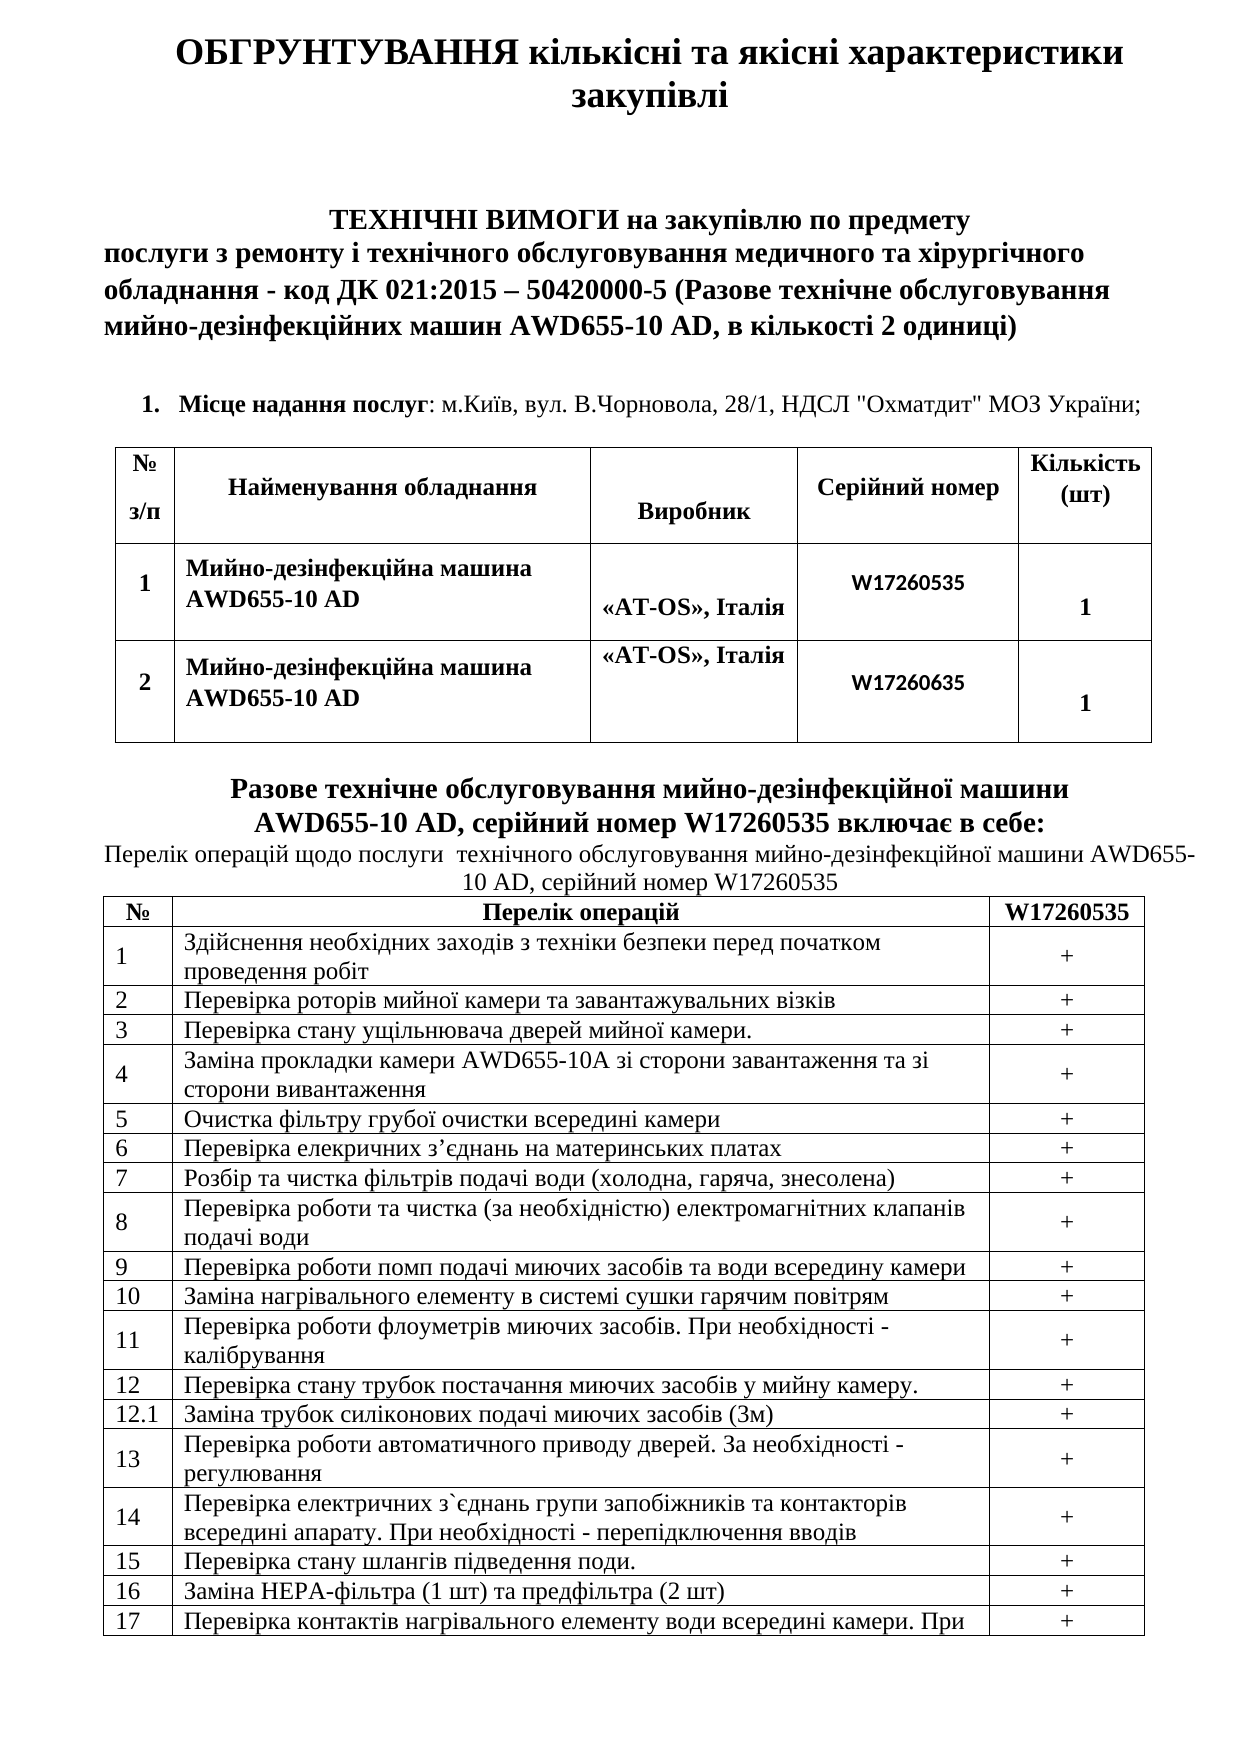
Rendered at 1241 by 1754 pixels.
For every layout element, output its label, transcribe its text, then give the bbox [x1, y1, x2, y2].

table_header W17260535 [990, 897, 1144, 926]
table_cell + [990, 1015, 1144, 1044]
table_cell + [990, 1606, 1144, 1635]
list Місце надання послуг: м.Київ, вул. В.Чорновола, 28/1, НДСЛ "Охматдит" МОЗ України; [141, 389, 1196, 418]
table_cell + [990, 1193, 1144, 1251]
table_cell «AT-OS», Італія [591, 641, 797, 742]
table_cell + [990, 1134, 1144, 1162]
table_cell Перевірка стану ущільнювача дверей мийної камери. [173, 1015, 989, 1044]
table_cell + [990, 1163, 1144, 1192]
table_cell Перевірка роботи та чистка (за необхідністю) електромагнітних клапанів подачі води [173, 1193, 989, 1251]
table_cell Перевірка стану трубок постачання миючих засобів у мийну камеру. [173, 1370, 989, 1398]
table_cell Перевірка електричних з`єднань групи запобіжників та контакторів всередині апарату. При необхідності - перепідключення вводів [173, 1488, 989, 1545]
text послуги з ремонту і технічного обслуговування медичного та хірургічного обладнання - код ДК 021:2015 – 50420000-5 (Разове технічне обслуговування мийно-дезінфекційних машин AWD655-10 AD, в кількості 2 одиниці) [103, 236, 1196, 341]
table_cell Очистка фільтру грубої очистки всередині камери [173, 1104, 989, 1132]
table_cell + [990, 1429, 1144, 1487]
table_cell Здійснення необхідних заходів з техніки безпеки перед початком проведення робіт [173, 927, 989, 984]
table_cell 10 [104, 1281, 172, 1310]
table_cell 9 [104, 1252, 172, 1280]
table_cell + [990, 1252, 1144, 1280]
table_cell + [990, 1045, 1144, 1103]
table_cell Перевірка роторів мийної камери та завантажувальних візків [173, 986, 989, 1014]
table_cell W17260535 [798, 544, 1018, 639]
table_cell Перевірка елекричних з’єднань на материнських платах [173, 1134, 989, 1162]
table_cell W17260635 [798, 641, 1018, 742]
text ОБГРУНТУВАННЯ кількісні та якісні характеристики закупівлі [103, 29, 1196, 116]
table_cell «AT-OS», Італія [591, 544, 797, 639]
table_cell + [990, 1281, 1144, 1310]
table_cell Мийно-дезінфекційна машина AWD655-10 AD [175, 641, 590, 742]
table_cell 5 [104, 1104, 172, 1132]
table_cell Заміна HEPA-фільтра (1 шт) та предфільтра (2 шт) [173, 1576, 989, 1605]
table_cell + [990, 1370, 1144, 1398]
table_cell 4 [104, 1045, 172, 1103]
table_cell 7 [104, 1163, 172, 1192]
table_cell 14 [104, 1488, 172, 1545]
table_cell Мийно-дезінфекційна машина AWD655-10 AD [175, 544, 590, 639]
table_cell 1 [104, 927, 172, 984]
table_cell 12 [104, 1370, 172, 1398]
table_cell + [990, 1488, 1144, 1545]
table_cell Заміна нагрівального елементу в системі сушки гарячим повітрям [173, 1281, 989, 1310]
table_cell Перевірка роботи автоматичного приводу дверей. За необхідності - регулювання [173, 1429, 989, 1487]
table_cell 1 [1019, 641, 1151, 742]
table_header Перелік операцій [173, 897, 989, 926]
table_cell Заміна прокладки камери AWD655-10A зі сторони завантаження та зі сторони вивантаження [173, 1045, 989, 1103]
table_header Серійний номер [798, 448, 1018, 543]
table_cell + [990, 986, 1144, 1014]
text AWD655-10 AD, серійний номер W17260535 включає в себе: [103, 805, 1196, 839]
table_cell Перевірка роботи помп подачі миючих засобів та води всередину камери [173, 1252, 989, 1280]
table_header Найменування обладнання [175, 448, 590, 543]
table_cell 2 [116, 641, 174, 742]
table_cell 17 [104, 1606, 172, 1635]
table_cell 1 [1019, 544, 1151, 639]
table_header № з/п [116, 448, 174, 543]
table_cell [173, 1606, 989, 1635]
table_header Кількість (шт) [1019, 448, 1151, 543]
table_cell 13 [104, 1429, 172, 1487]
table_cell 11 [104, 1311, 172, 1369]
table_cell + [990, 1546, 1144, 1575]
text Разове технічне обслуговування мийно-дезінфекційної машини [103, 772, 1196, 805]
table_cell + [990, 927, 1144, 984]
table_cell 15 [104, 1546, 172, 1575]
table_cell Перевірка стану шлангів підведення поди. [173, 1546, 989, 1575]
table_cell Перевірка роботи флоуметрів миючих засобів. При необхідності - калібрування [173, 1311, 989, 1369]
table_cell 1 [116, 544, 174, 639]
table_cell 3 [104, 1015, 172, 1044]
table_cell + [990, 1311, 1144, 1369]
table_cell 8 [104, 1193, 172, 1251]
table_cell 16 [104, 1576, 172, 1605]
table_cell Розбір та чистка фільтрів подачі води (холодна, гаряча, знесолена) [173, 1163, 989, 1192]
table_cell 2 [104, 986, 172, 1014]
table_cell Заміна трубок силіконових подачі миючих засобів (3м) [173, 1400, 989, 1428]
text ТЕХНІЧНІ ВИМОГИ на закупівлю по предмету [103, 202, 1196, 236]
text Перелік операцій щодо послуги технічного обслуговування мийно-дезінфекційної машини AWD655-10 AD, серійний номер W17260535 [103, 839, 1196, 896]
table_cell + [990, 1576, 1144, 1605]
table_cell 6 [104, 1134, 172, 1162]
table_cell 12.1 [104, 1400, 172, 1428]
table_cell + [990, 1104, 1144, 1132]
table_header Виробник [591, 448, 797, 543]
table_header № [104, 897, 172, 926]
table_cell + [990, 1400, 1144, 1428]
